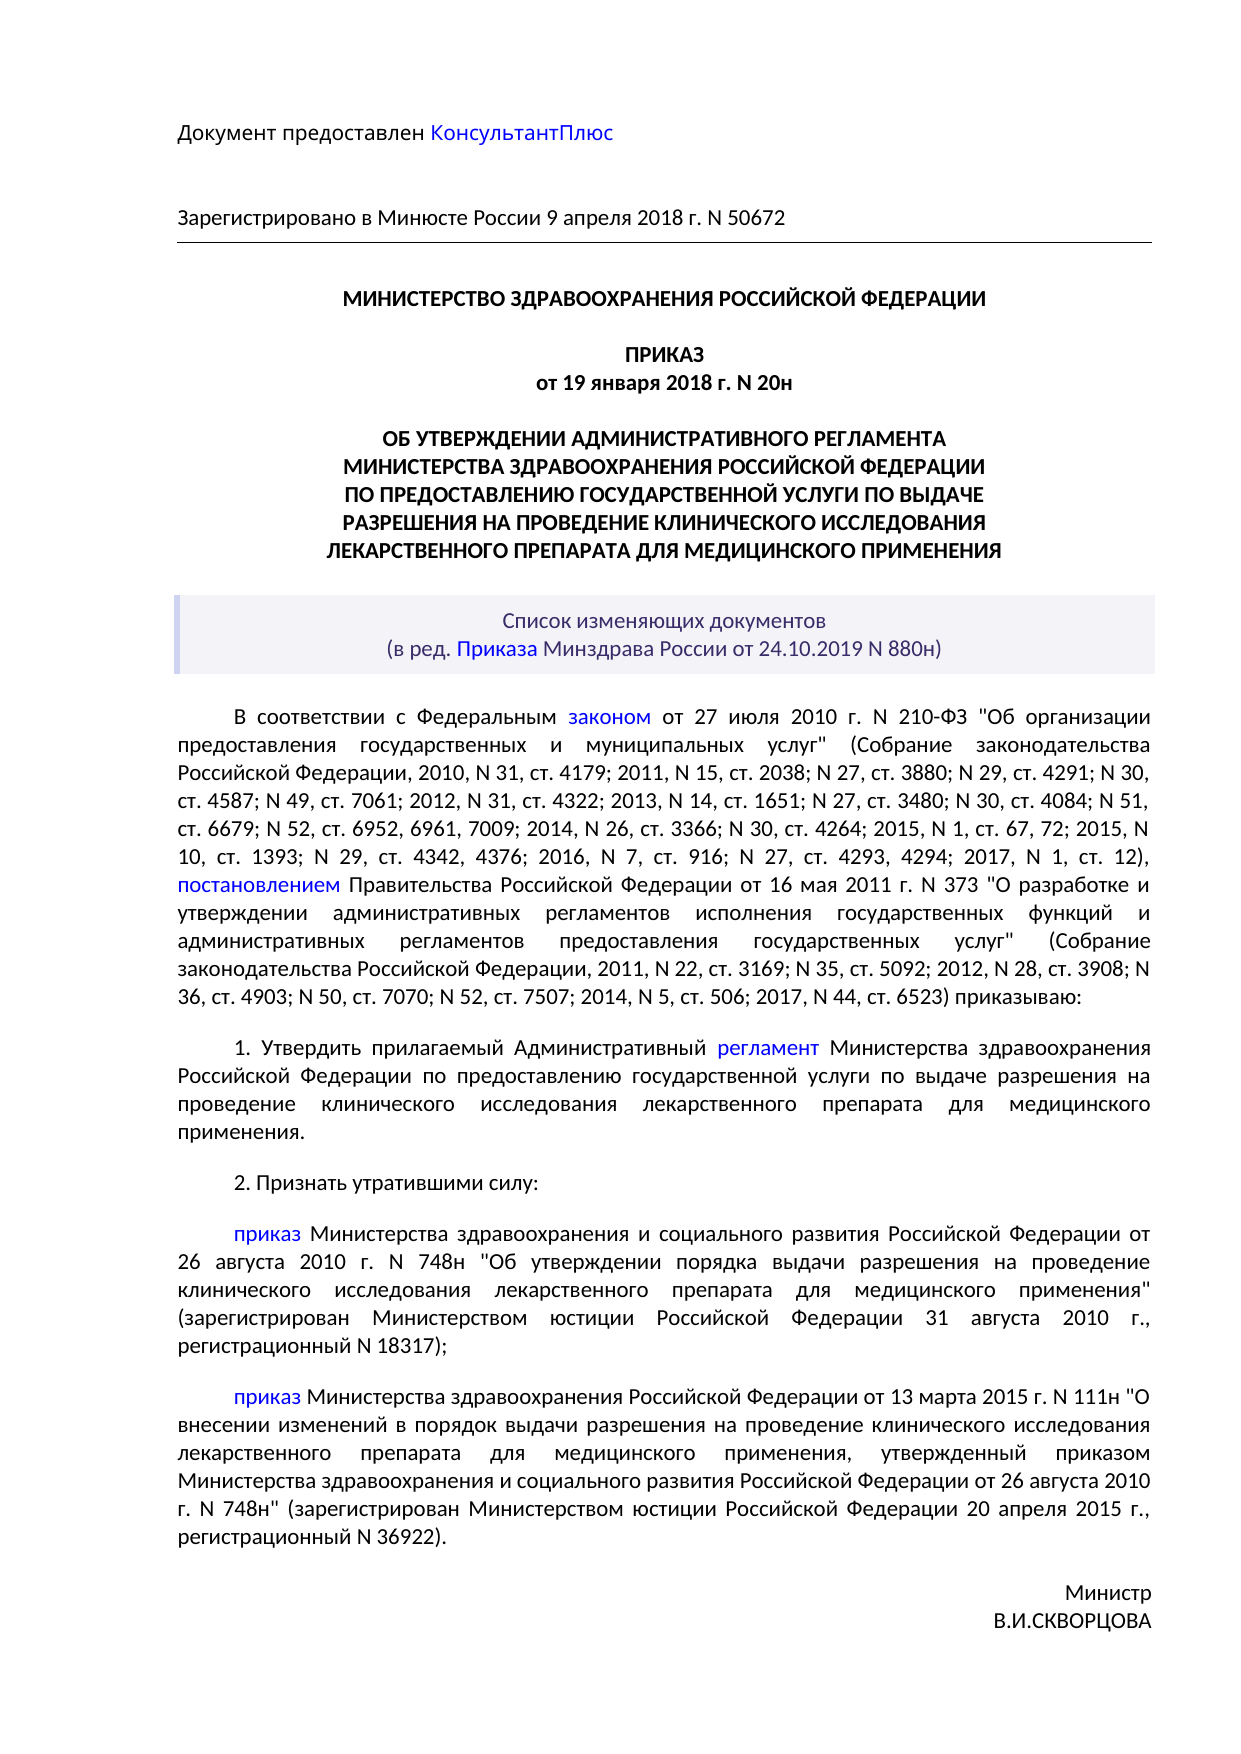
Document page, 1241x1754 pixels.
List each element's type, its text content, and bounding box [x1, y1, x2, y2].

title МИНИСТЕРСТВО ЗДРАВООХРАНЕНИЯ РОССИЙСКОЙ ФЕДЕРАЦИИ [177, 284, 1152, 312]
title ПО ПРЕДОСТАВЛЕНИЮ ГОСУДАРСТВЕННОЙ УСЛУГИ ПО ВЫДАЧЕ [177, 480, 1152, 508]
text В.И.СКВОРЦОВА [177, 1606, 1152, 1634]
title от 19 января 2018 г. N 20н [177, 368, 1152, 396]
text В соответствии с Федеральным законом от 27 июля 2010 г. N 210-ФЗ "Об организации предоставления государственных и муниципальных услуг" (Собрание законодательства Российской Федерации, 2010, N 31, ст. 4179; 2011, N 15, ст. 2038; N 27, ст. 3880; N 29, ст. 4291; N 30, ст. 4587; N 49, ст. 7061; 2012, N 31, ст. 4322; 2013, N 14, ст. 1651; N 27, ст. 3480; N 30, ст. 4084; N 51, ст. 6679; N 52, ст. 6952, 6961, 7009; 2014, N 26, ст. 3366; N 30, ст. 4264; 2015, N 1, ст. 67, 72; 2015, N 10, ст. 1393; N 29, ст. 4342, 4376; 2016, N 7, ст. 916; N 27, ст. 4293, 4294; 2017, N 1, ст. 12), постановлением Правительства Российской Федерации от 16 мая 2011 г. N 373 "О разработке и утверждении административных регламентов исполнения государственных функций и административных регламентов предоставления государственных услуг" (Собрание законодательства Российской Федерации, 2011, N 22, ст. 3169; N 35, ст. 5092; 2012, N 28, ст. 3908; N 36, ст. 4903; N 50, ст. 7070; N 52, ст. 7507; 2014, N 5, ст. 506; 2017, N 44, ст. 6523) приказываю: [177, 702, 1152, 1010]
title ПРИКАЗ [177, 340, 1152, 368]
text 1. Утвердить прилагаемый Административный регламент Министерства здравоохранения Российской Федерации по предоставлению государственной услуги по выдаче разрешения на проведение клинического исследования лекарственного препарата для медицинского применения. [177, 1033, 1152, 1145]
text приказ Министерства здравоохранения и социального развития Российской Федерации от 26 августа 2010 г. N 748н "Об утверждении порядка выдачи разрешения на проведение клинического исследования лекарственного препарата для медицинского применения" (зарегистрирован Министерством юстиции Российской Федерации 31 августа 2010 г., регистрационный N 18317); [177, 1219, 1152, 1359]
text Зарегистрировано в Минюсте России 9 апреля 2018 г. N 50672 [177, 203, 1152, 231]
text приказ Министерства здравоохранения Российской Федерации от 13 марта 2015 г. N 111н "О внесении изменений в порядок выдачи разрешения на проведение клинического исследования лекарственного препарата для медицинского применения, утвержденный приказом Министерства здравоохранения и социального развития Российской Федерации от 26 августа 2010 г. N 748н" (зарегистрирован Министерством юстиции Российской Федерации 20 апреля 2015 г., регистрационный N 36922). [177, 1382, 1152, 1550]
title Документ предоставлен КонсультантПлюс [177, 118, 1152, 175]
table_header Список изменяющих документов (в ред. Приказа Минздрава России от 24.10.2019 N 880н) [180, 595, 1149, 674]
text 2. Признать утратившими силу: [177, 1168, 1152, 1196]
title ЛЕКАРСТВЕННОГО ПРЕПАРАТА ДЛЯ МЕДИЦИНСКОГО ПРИМЕНЕНИЯ [177, 536, 1152, 564]
title РАЗРЕШЕНИЯ НА ПРОВЕДЕНИЕ КЛИНИЧЕСКОГО ИССЛЕДОВАНИЯ [177, 508, 1152, 536]
text Министр [177, 1578, 1152, 1606]
title ОБ УТВЕРЖДЕНИИ АДМИНИСТРАТИВНОГО РЕГЛАМЕНТА [177, 424, 1152, 452]
title МИНИСТЕРСТВА ЗДРАВООХРАНЕНИЯ РОССИЙСКОЙ ФЕДЕРАЦИИ [177, 452, 1152, 480]
